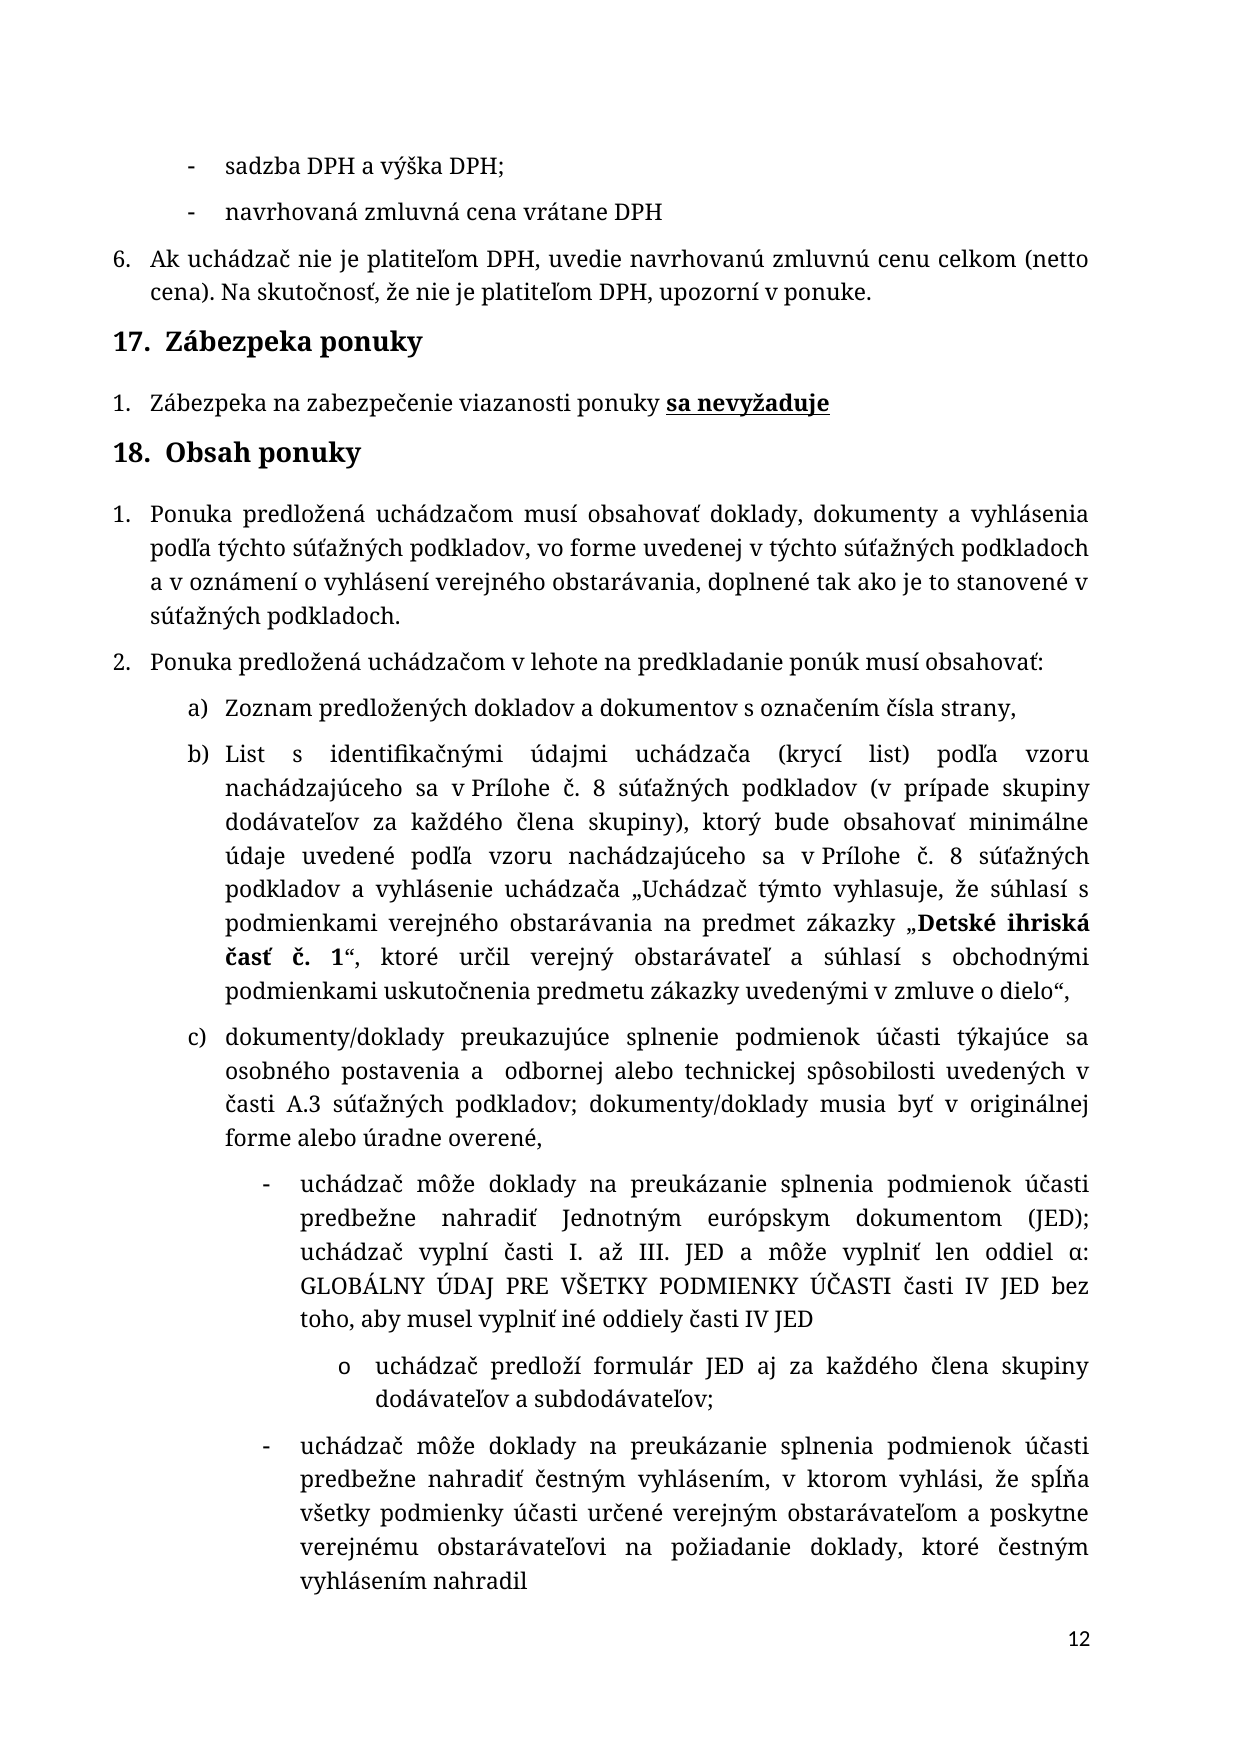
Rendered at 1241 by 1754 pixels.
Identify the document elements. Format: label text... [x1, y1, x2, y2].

list Ponuka predložená uchádzačom musí obsahovať doklady, dokumenty a vyhlásenia podľa týchto súťažných podkladov, vo forme uvedenej v týchto súťažných podkladoch a v oznámení o vyhlásení verejného obstarávania, doplnené tak ako je to stanovené v súťažných podkladoch. [112, 498, 1090, 631]
subtitle Obsah ponuky [113, 433, 1090, 470]
list Zábezpeka na zabezpečenie viazanosti ponuky sa nevyžaduje [112, 387, 1090, 418]
list navrhovaná zmluvná cena vrátane DPH [187, 196, 1090, 227]
list Ak uchádzač nie je platiteľom DPH, uvedie navrhovanú zmluvnú cenu celkom (netto cena). Na skutočnosť, že nie je platiteľom DPH, upozorní v ponuke. [112, 242, 1090, 307]
subtitle Zábezpeka ponuky [113, 322, 1090, 359]
list Zoznam predložených dokladov a dokumentov s označením čísla strany, [187, 692, 1090, 723]
list List s identifikačnými údajmi uchádzača (krycí list) podľa vzoru nachádzajúceho sa v Prílohe č. 8 súťažných podkladov (v prípade skupiny dodávateľov za každého člena skupiny), ktorý bude obsahovať minimálne údaje uvedené podľa vzoru nachádzajúceho sa v Prílohe č. 8 súťažných podkladov a vyhlásenie uchádzača „Uchádzač týmto vyhlasuje, že súhlasí s podmienkami verejného obstarávania na predmet zákazky „Detské ihriská časť č. 1“, ktoré určil verejný obstarávateľ a súhlasí s obchodnými podmienkami uskutočnenia predmetu zákazky uvedenými v zmluve o dielo“, [187, 738, 1090, 1006]
list Ponuka predložená uchádzačom v lehote na predkladanie ponúk musí obsahovať: [112, 646, 1090, 677]
list uchádzač môže doklady na preukázanie splnenia podmienok účasti predbežne nahradiť čestným vyhlásením, v ktorom vyhlási, že spĺňa všetky podmienky účasti určené verejným obstarávateľom a poskytne verejnému obstarávateľovi na požiadanie doklady, ktoré čestným vyhlásením nahradil [262, 1430, 1090, 1596]
list uchádzač predloží formulár JED aj za každého člena skupiny dodávateľov a subdodávateľov; [337, 1349, 1090, 1415]
list sadzba DPH a výška DPH; [187, 150, 1090, 181]
list dokumenty/doklady preukazujúce splnenie podmienok účasti týkajúce sa osobného postavenia a odbornej alebo technickej spôsobilosti uvedených v časti A.3 súťažných podkladov; dokumenty/doklady musia byť v originálnej forme alebo úradne overené, [187, 1021, 1090, 1153]
list uchádzač môže doklady na preukázanie splnenia podmienok účasti predbežne nahradiť Jednotným európskym dokumentom (JED); uchádzač vyplní časti I. až III. JED a môže vyplniť len oddiel α: GLOBÁLNY ÚDAJ PRE VŠETKY PODMIENKY ÚČASTI časti IV JED bez toho, aby musel vyplniť iné oddiely časti IV JED [262, 1168, 1090, 1334]
